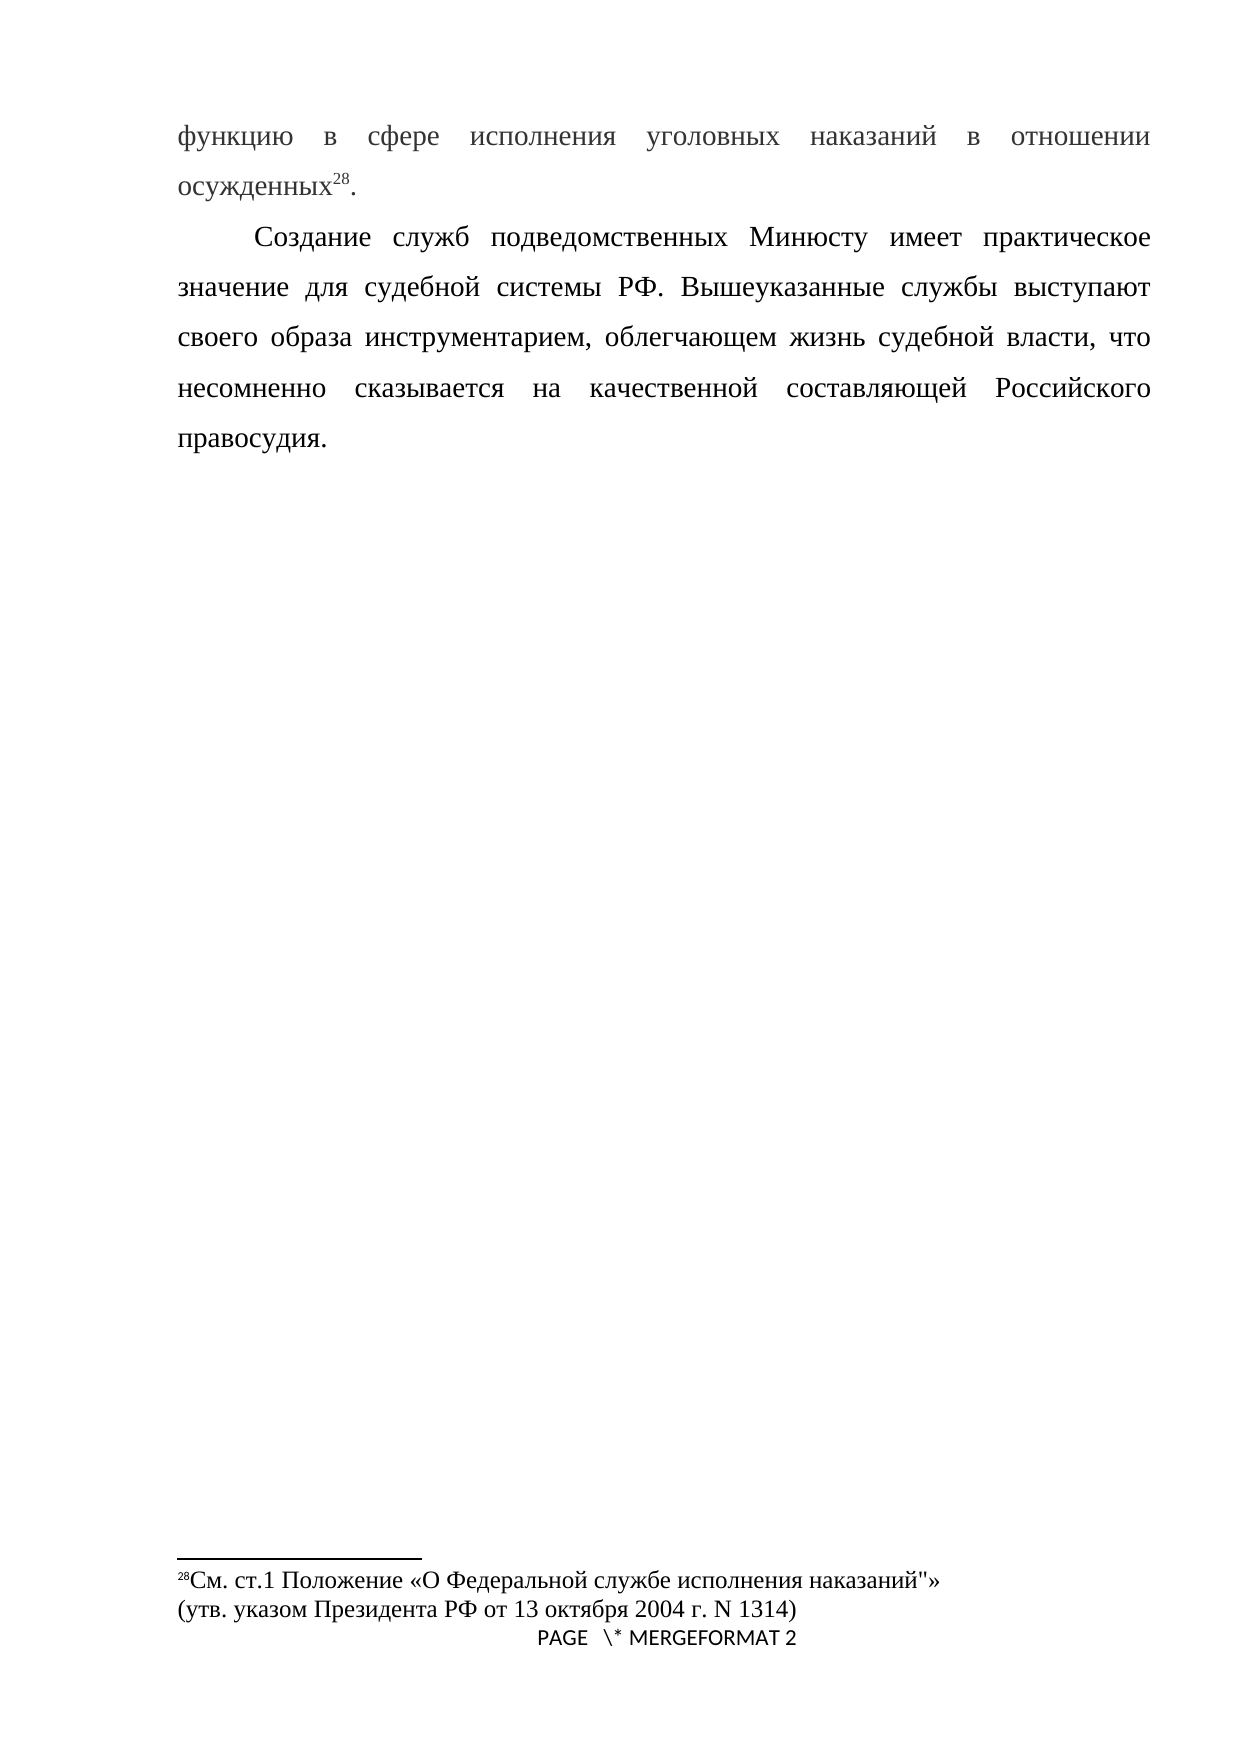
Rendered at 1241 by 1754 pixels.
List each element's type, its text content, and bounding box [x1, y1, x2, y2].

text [177, 152, 1152, 202]
text Создание служб подведомственных Минюсту имеет практическое значение для судебной системы РФ. Вышеуказанные службы выступают своего образа инструментарием, облегчающем жизнь судебной власти, что несомненно сказывается на качественной составляющей Российского правосудия. [177, 219, 1152, 453]
